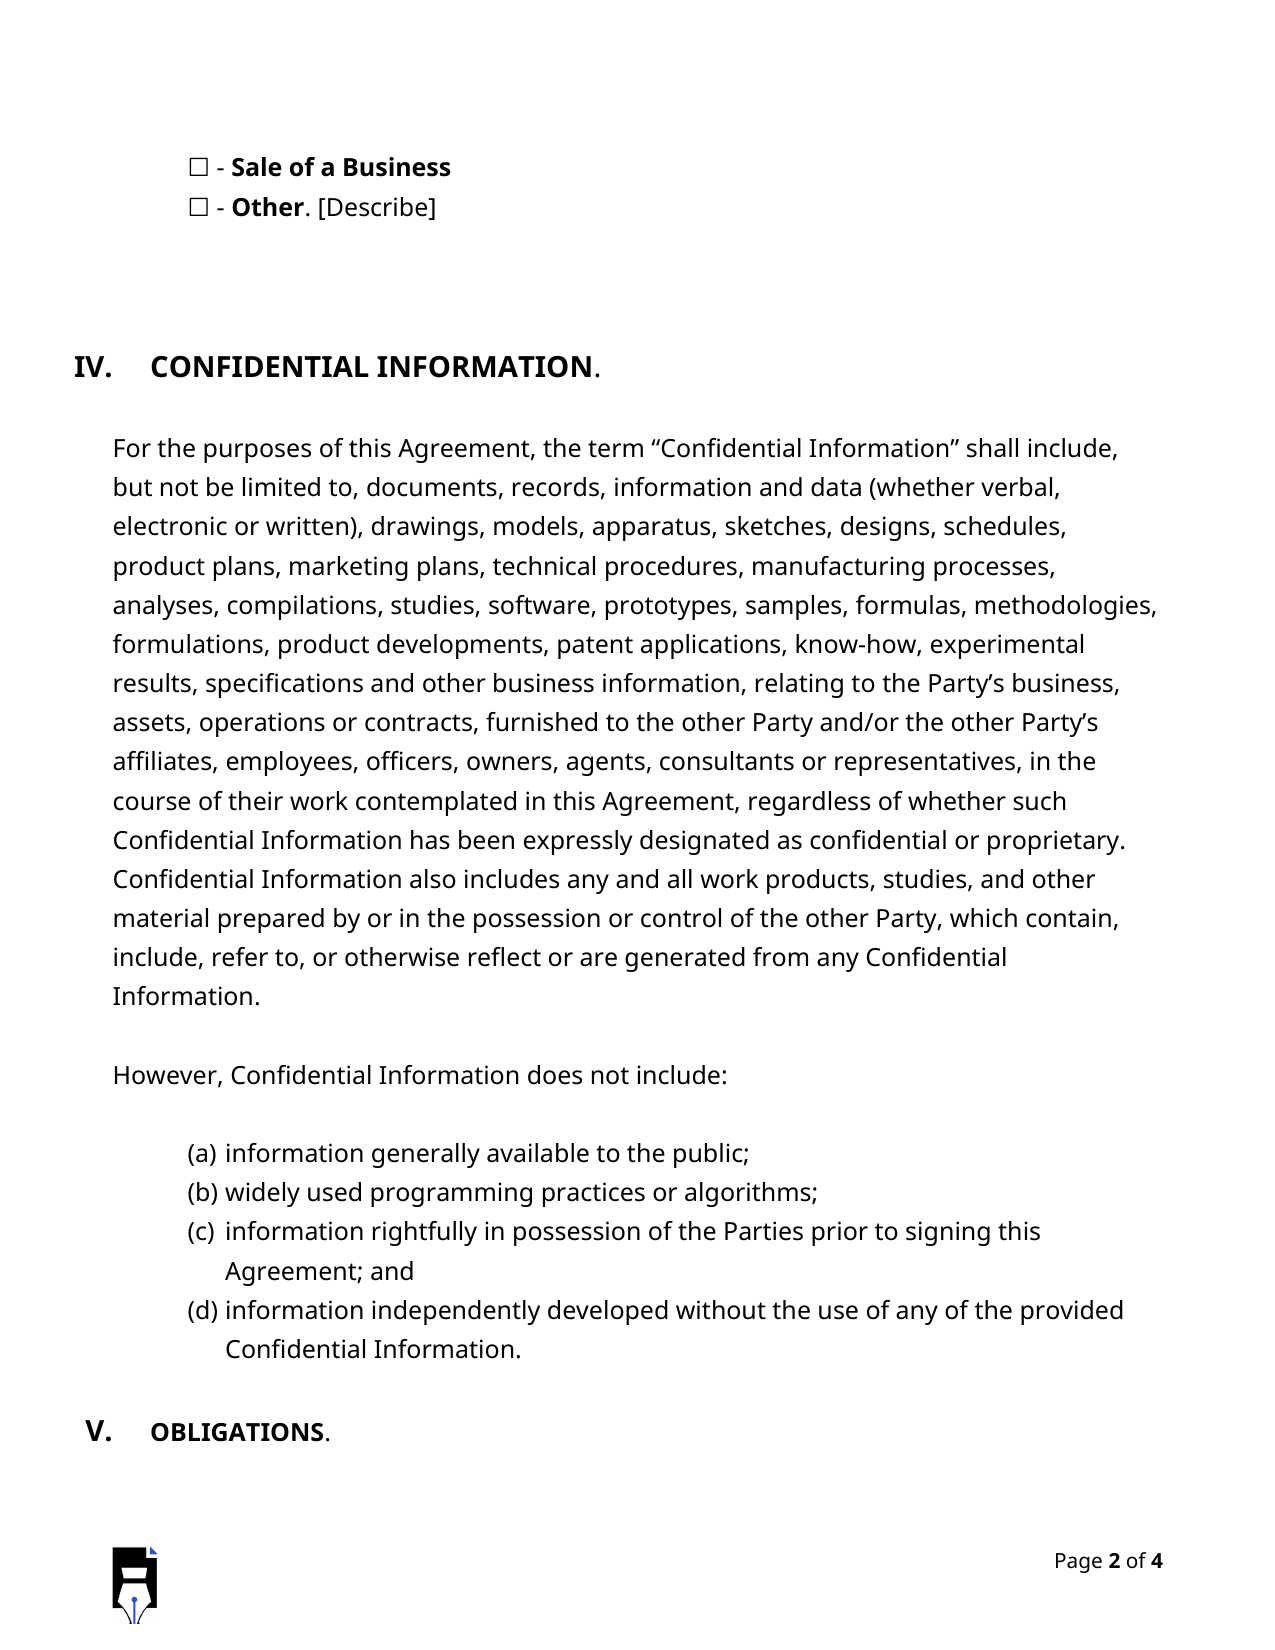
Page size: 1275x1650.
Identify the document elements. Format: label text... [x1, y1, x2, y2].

list information rightfully in possession of the Parties prior to signing this Agreement; and [187, 1214, 1162, 1287]
list information generally available to the public; [187, 1136, 1162, 1170]
list widely used programming practices or algorithms; [187, 1175, 1162, 1209]
list OBLIGATIONS. [112, 1410, 1162, 1449]
text - Sale of a Business [187, 150, 1162, 184]
list CONFIDENTIAL INFORMATION. [112, 346, 1162, 386]
text However, Confidential Information does not include: [112, 1057, 1162, 1091]
text - Other. [Describe] [187, 189, 1162, 223]
list information independently developed without the use of any of the provided Confidential Information. [187, 1292, 1162, 1366]
picture [112, 1546, 158, 1624]
text For the purposes of this Agreement, the term “Confidential Information” shall include, but not be limited to, documents, records, information and data (whether verbal, electronic or written), drawings, models, apparatus, sketches, designs, schedules, product plans, marketing plans, technical procedures, manufacturing processes, analyses, compilations, studies, software, prototypes, samples, formulas, methodologies, formulations, product developments, patent applications, know-how, experimental results, specifications and other business information, relating to the Party’s business, assets, operations or contracts, furnished to the other Party and/or the other Party’s affiliates, employees, officers, owners, agents, consultants or representatives, in the course of their work contemplated in this Agreement, regardless of whether such Confidential Information has been expressly designated as confidential or proprietary. Confidential Information also includes any and all work products, studies, and other material prepared by or in the possession or control of the other Party, which contain, include, refer to, or otherwise reflect or are generated from any Confidential Information. [112, 431, 1162, 1013]
